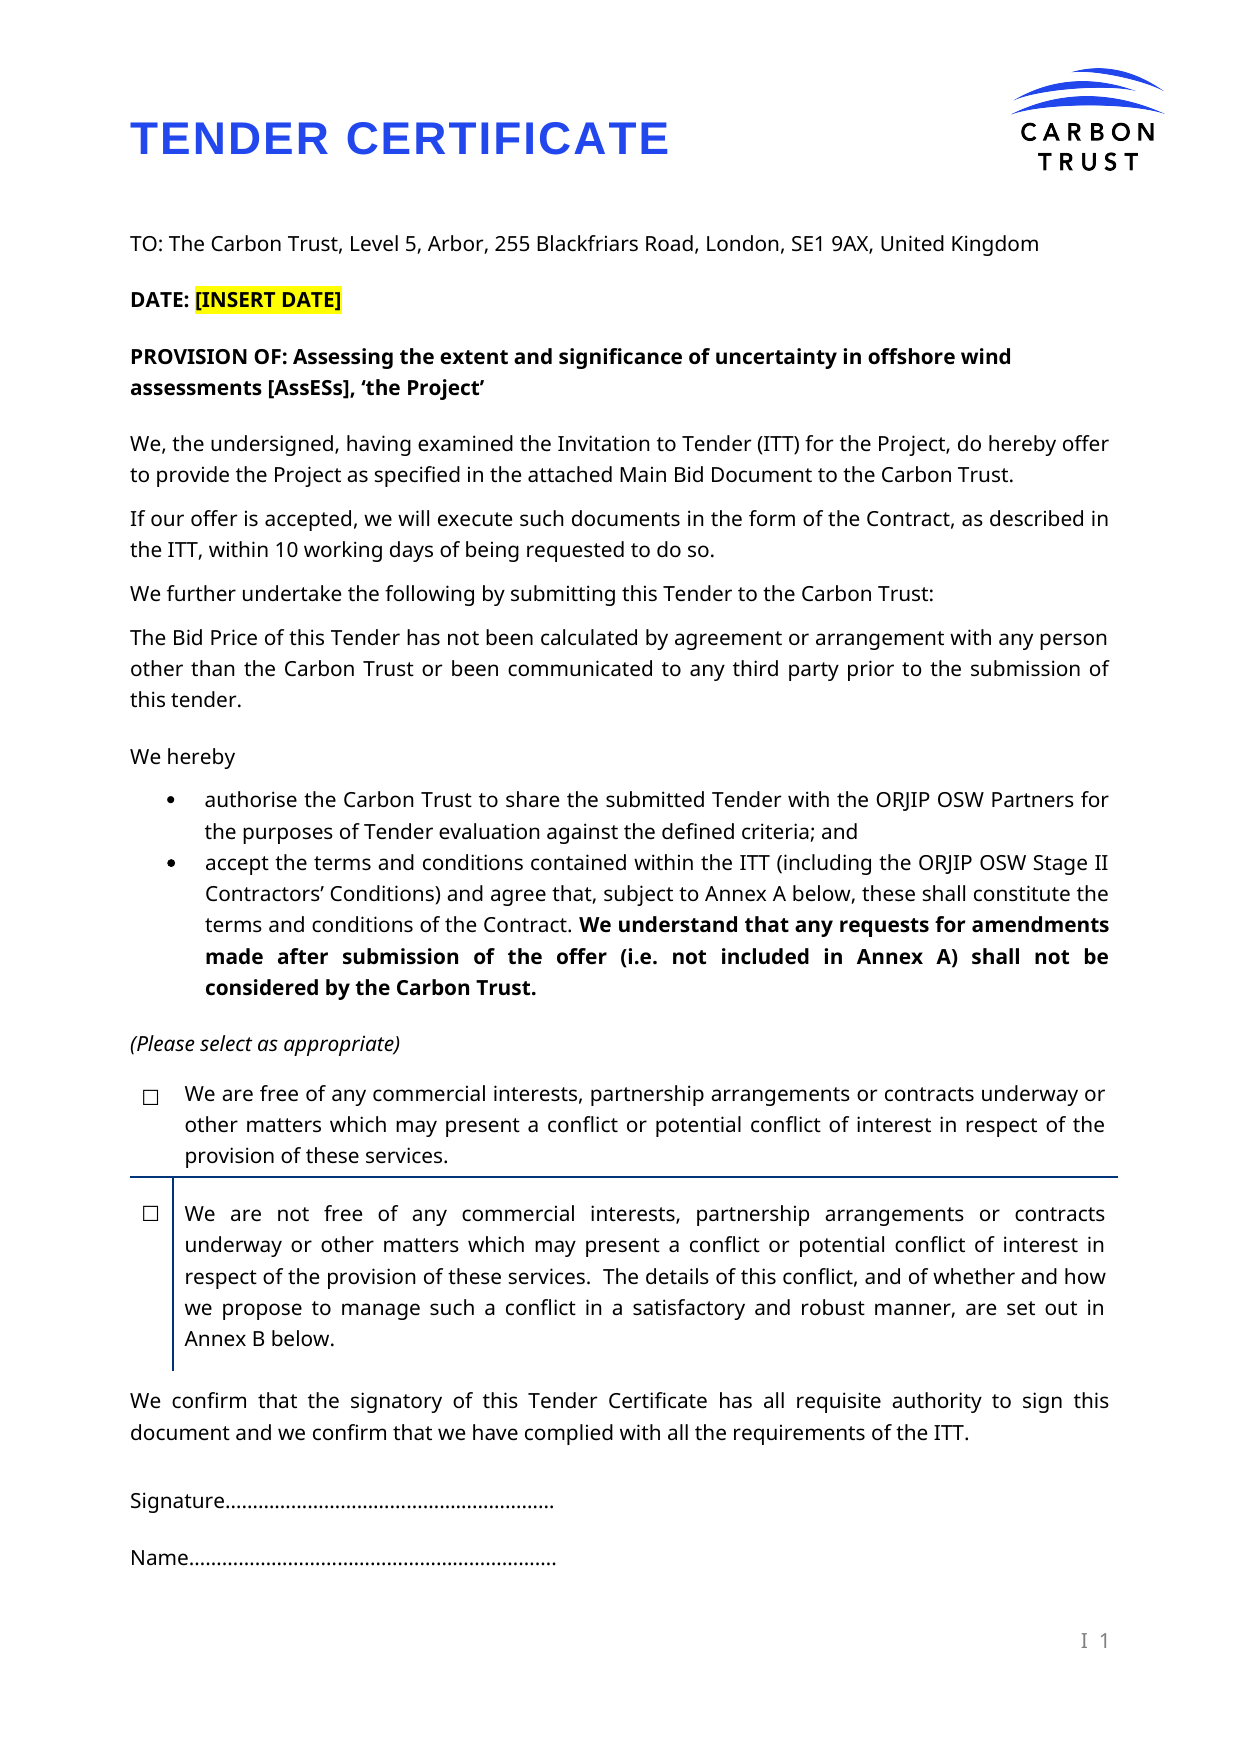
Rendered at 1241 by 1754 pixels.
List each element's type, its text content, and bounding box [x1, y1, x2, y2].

text (Please select as appropriate) [130, 1027, 1110, 1058]
table_cell [130, 1178, 172, 1371]
text TO: The Carbon Trust, Level 5, Arbor, 255 Blackfriars Road, London, SE1 9AX, United Kingdom [130, 227, 1110, 258]
table_cell We are not free of any commercial interests, partnership arrangements or contracts underway or other matters which may present a conflict or potential conflict of interest in respect of the provision of these services. The details of this conflict, and of whether and how we propose to manage such a conflict in a satisfactory and robust manner, are set out in Annex B below. [174, 1178, 1118, 1371]
text Signature…………………………………………………… [130, 1484, 1110, 1515]
text We hereby [130, 739, 1110, 770]
list authorise the Carbon Trust to share the submitted Tender with the ORJIP OSW Partners for the purposes of Tender evaluation against the defined criteria; and [167, 783, 1110, 845]
text We, the undersigned, having examined the Invitation to Tender (ITT) for the Project, do hereby offer to provide the Project as specified in the attached Main Bid Document to the Carbon Trust. [130, 427, 1110, 489]
text DATE: [INSERT DATE] [130, 283, 1110, 314]
text We confirm that the signatory of this Tender Certificate has all requisite authority to sign this document and we confirm that we have complied with all the requirements of the ITT. [130, 1384, 1110, 1446]
text If our offer is accepted, we will execute such documents in the form of the Contract, as described in the ITT, within 10 working days of being requested to do so. [130, 502, 1110, 564]
list accept the terms and conditions contained within the ITT (including the ORJIP OSW Stage II Contractors’ Conditions) and agree that, subject to Annex A below, these shall constitute the terms and conditions of the Contract. We understand that any requests for amendments made after submission of the offer (i.e. not included in Annex A) shall not be considered by the Carbon Trust. [167, 845, 1110, 1002]
text PROVISION OF: Assessing the extent and significance of uncertainty in offshore wind assessments [AssESs], ‘the Project’ [130, 339, 1110, 402]
picture [1011, 68, 1165, 171]
table_header [130, 1058, 173, 1176]
text We further undertake the following by submitting this Tender to the Carbon Trust: [130, 577, 1110, 608]
text The Bid Price of this Tender has not been calculated by agreement or arrangement with any person other than the Carbon Trust or been communicated to any third party prior to the submission of this tender. [130, 620, 1110, 714]
text Name…………………………………………………………. [130, 1540, 1110, 1571]
table_header We are free of any commercial interests, partnership arrangements or contracts underway or other matters which may present a conflict or potential conflict of interest in respect of the provision of these services. [173, 1058, 1118, 1176]
